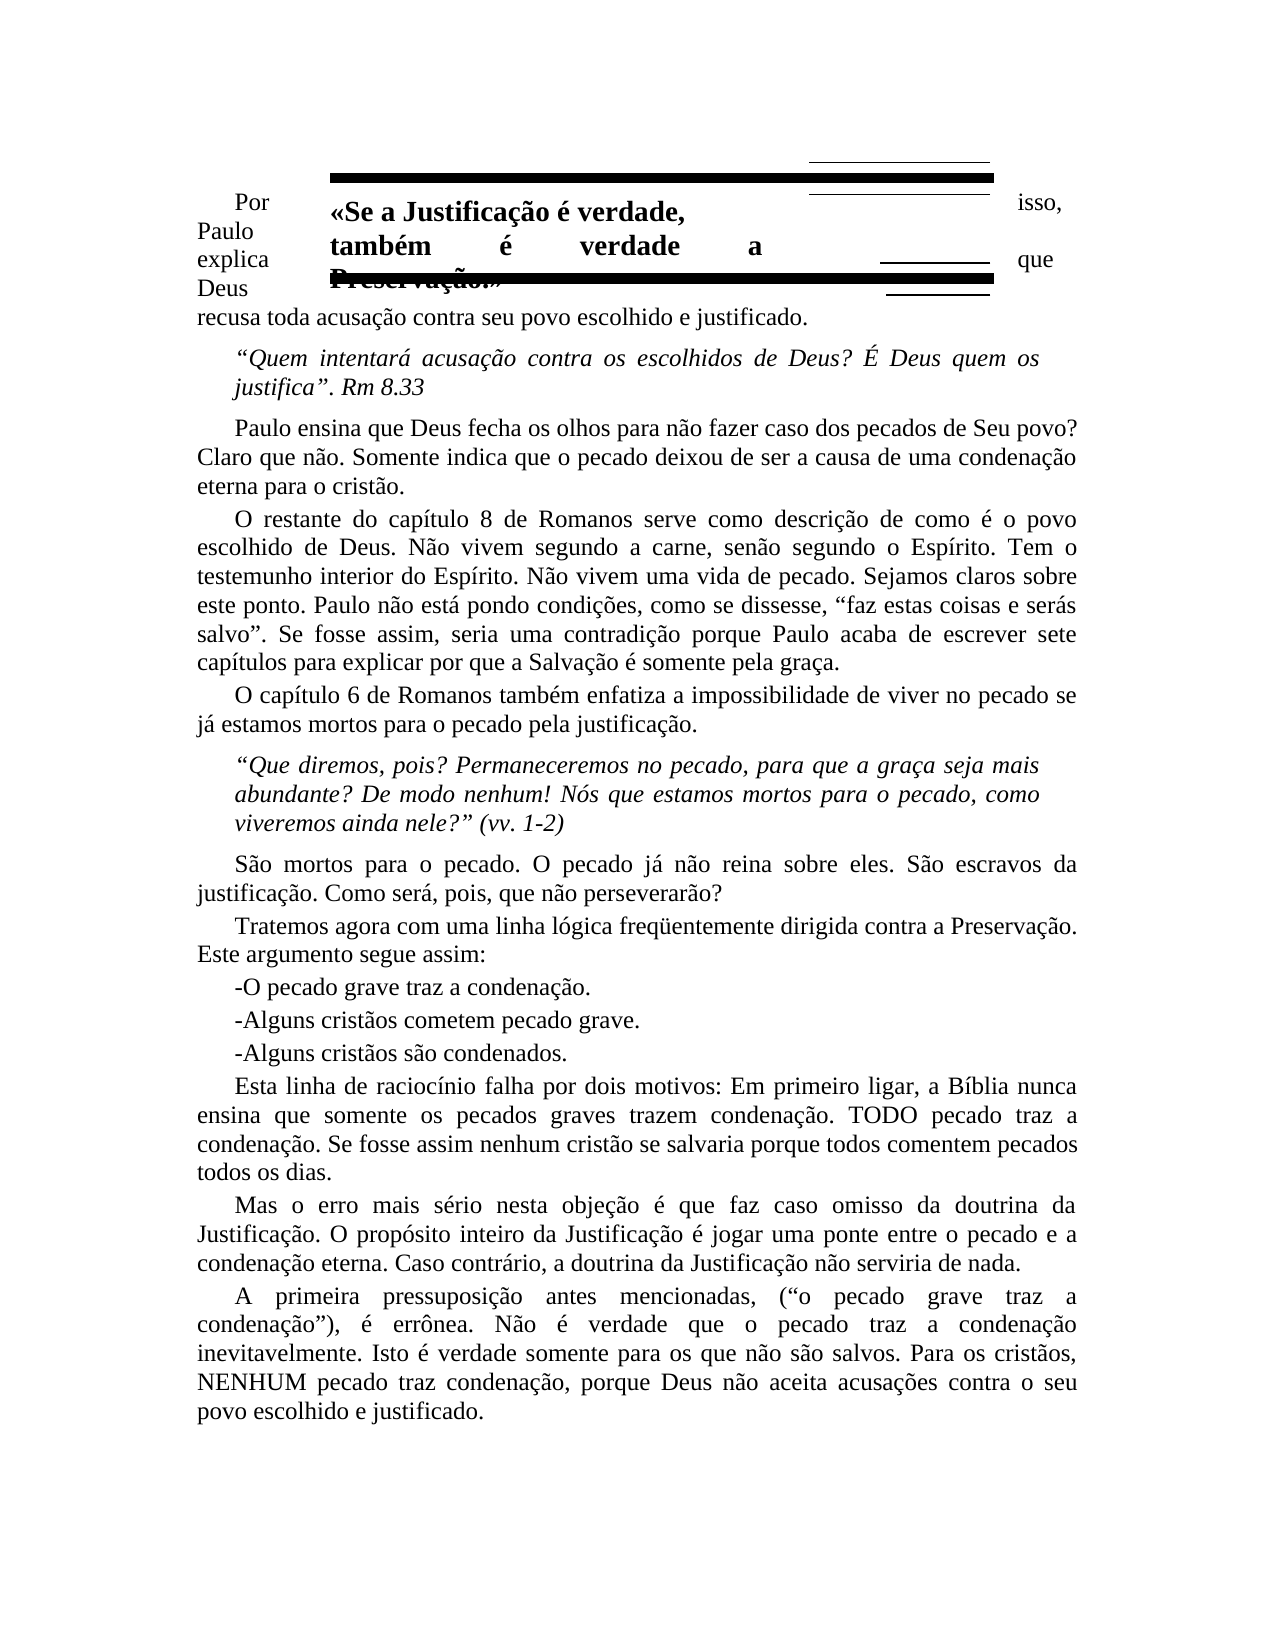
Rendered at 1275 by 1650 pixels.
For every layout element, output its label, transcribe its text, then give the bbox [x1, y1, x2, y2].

text -O pecado grave traz a condenação. [197, 972, 1078, 1001]
text A primeira pressuposição antes mencionadas, (“o pecado grave traz a condenação”), é errônea. Não é verdade que o pecado traz a condenação inevitavelmente. Isto é verdade somente para os que não são salvos. Para os cristãos, NENHUM pecado traz condenação, porque Deus não aceita acusações contra o seu povo escolhido e justificado. [197, 1281, 1078, 1424]
text São mortos para o pecado. O pecado já não reina sobre eles. São escravos da justificação. Como será, pois, que não perseverarão? [197, 849, 1078, 907]
text Por isso, Paulo explica que Deus recusa toda acusação contra seu povo escolhido e justificado. [197, 187, 1078, 331]
text O restante do capítulo 8 de Romanos serve como descrição de como é o povo escolhido de Deus. Não vivem segundo a carne, senão segundo o Espírito. Tem o testemunho interior do Espírito. Não vivem uma vida de pecado. Sejamos claros sobre este ponto. Paulo não está pondo condições, como se dissesse, “faz estas coisas e serás salvo”. Se fosse assim, seria uma contradição porque Paulo acaba de escrever sete capítulos para explicar por que a Salvação é somente pela graça. [197, 504, 1078, 676]
text Paulo ensina que Deus fecha os olhos para não fazer caso dos pecados de Seu povo? Claro que não. Somente indica que o pecado deixou de ser a causa de uma condenação eterna para o cristão. [197, 413, 1078, 499]
text Mas o erro mais sério nesta objeção é que faz caso omisso da doutrina da Justificação. O propósito inteiro da Justificação é jogar uma ponte entre o pecado e a condenação eterna. Caso contrário, a doutrina da Justificação não serviria de nada. [197, 1190, 1078, 1277]
text -Alguns cristãos são condenados. [197, 1038, 1078, 1067]
text Esta linha de raciocínio falha por dois motivos: Em primeiro ligar, a Bíblia nunca ensina que somente os pecados graves trazem condenação. TODO pecado traz a condenação. Se fosse assim nenhum cristão se salvaria porque todos comentem pecados todos os dias. [197, 1071, 1078, 1186]
text “Que diremos, pois? Permaneceremos no pecado, para que a graça seja mais abundante? De modo nenhum! Nós que estamos mortos para o pecado, como viveremos ainda nele?” (vv. 1-2) [234, 750, 1041, 837]
text “Quem intentará acusação contra os escolhidos de Deus? É Deus quem os justifica”. Rm 8.33 [234, 343, 1041, 401]
text Tratemos agora com uma linha lógica freqüentemente dirigida contra a Preservação. Este argumento segue assim: [197, 911, 1078, 968]
text O capítulo 6 de Romanos também enfatiza a impossibilidade de viver no pecado se já estamos mortos para o pecado pela justificação. [197, 680, 1078, 738]
text -Alguns cristãos cometem pecado grave. [197, 1005, 1078, 1034]
